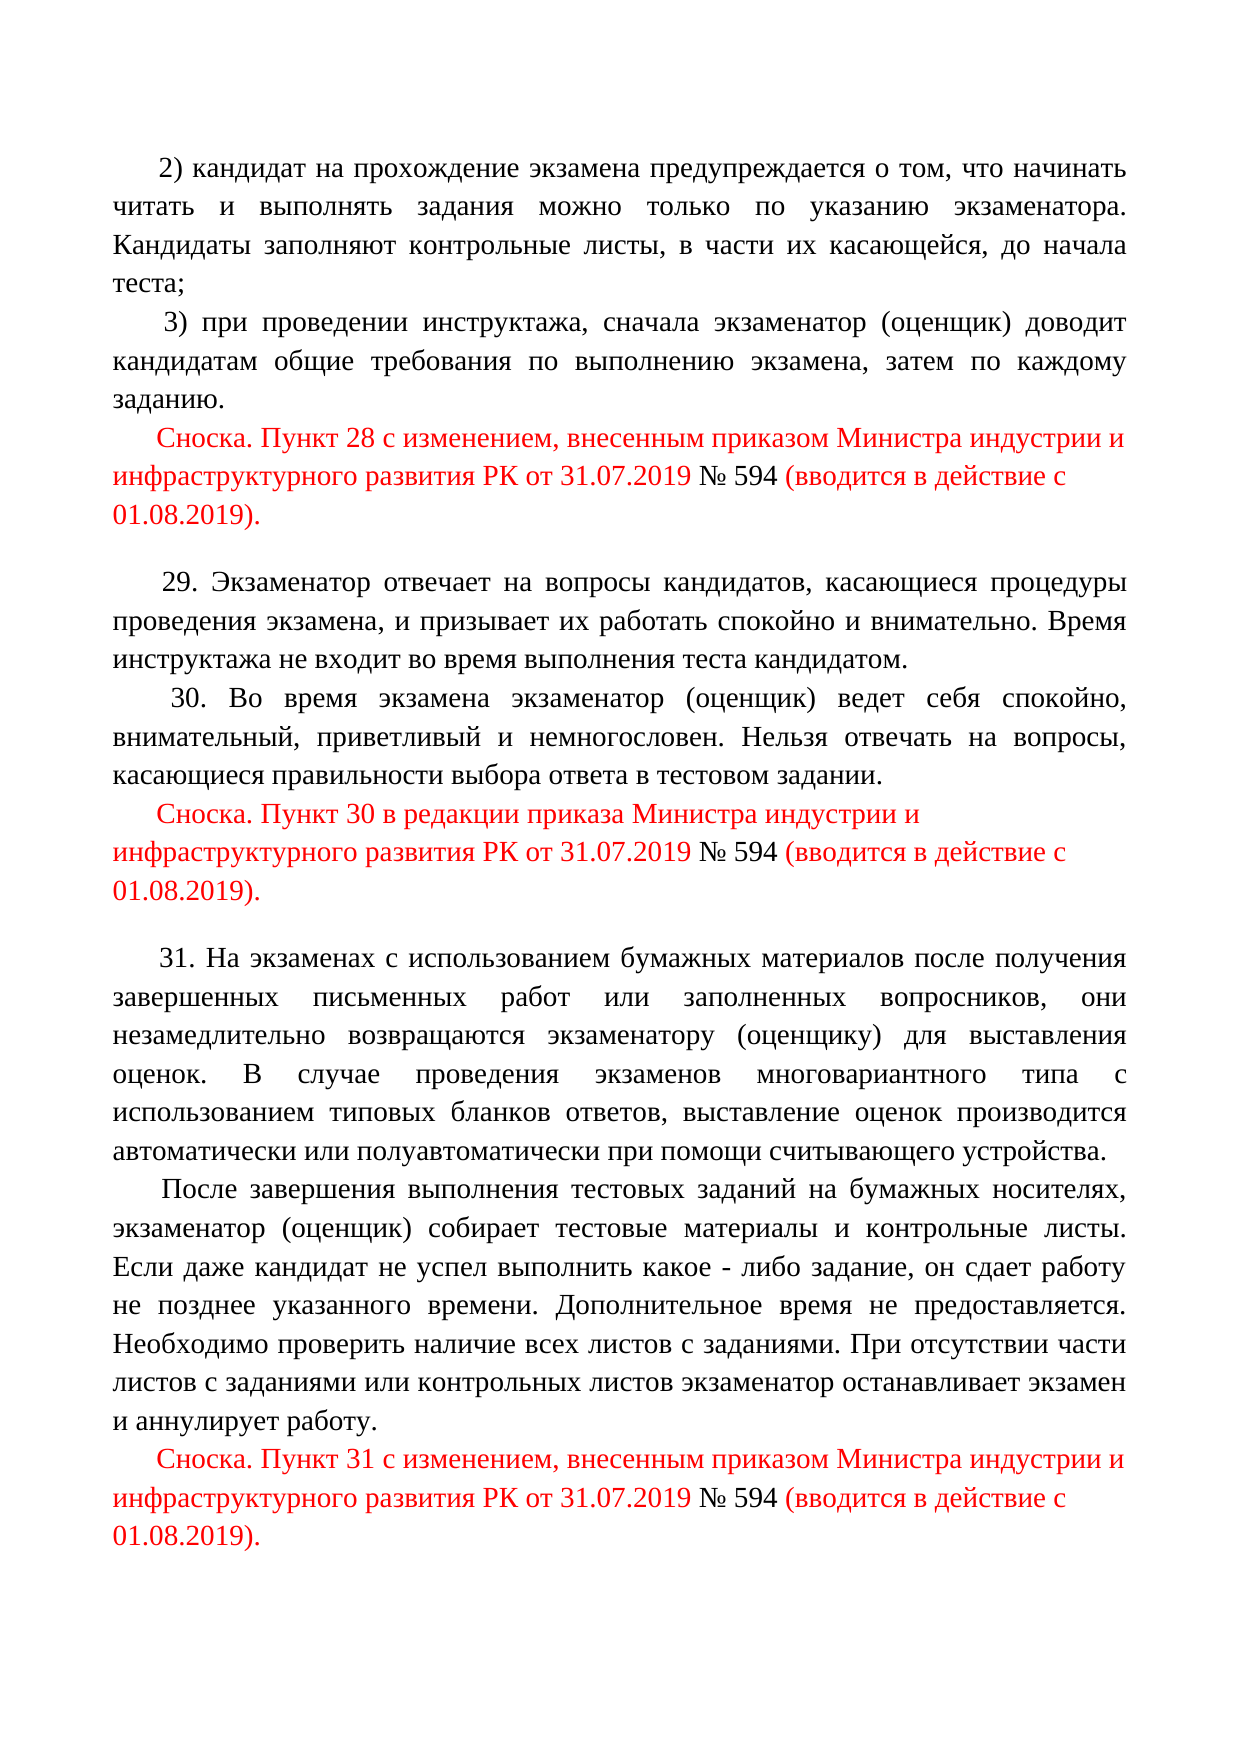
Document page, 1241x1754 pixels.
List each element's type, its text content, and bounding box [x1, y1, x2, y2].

text 30. Во время экзамена экзаменатор (оценщик) ведет себя спокойно, внимательный, приветливый и немногословен. Нельзя отвечать на вопросы, касающиеся правильности выбора ответа в тестовом задании. [112, 680, 1128, 791]
text 3) при проведении инструктажа, сначала экзаменатор (оценщик) доводит кандидатам общие требования по выполнению экзамена, затем по каждому заданию. [112, 304, 1128, 415]
text Сноска. Пункт 28 с изменением, внесенным приказом Министра индустрии и инфраструктурного развития РК от 31.07.2019 № 594 (вводится в действие с 01.08.2019). [112, 420, 1128, 561]
text 2) кандидат на прохождение экзамена предупреждается о том, что начинать читать и выполнять задания можно только по указанию экзаменатора. Кандидаты заполняют контрольные листы, в части их касающейся, до начала теста; [112, 150, 1128, 299]
text Сноска. Пункт 31 с изменением, внесенным приказом Министра индустрии и инфраструктурного развития РК от 31.07.2019 № 594 (вводится в действие с 01.08.2019). [112, 1441, 1128, 1582]
text Сноска. Пункт 30 в редакции приказа Министра индустрии и инфраструктурного развития РК от 31.07.2019 № 594 (вводится в действие с 01.08.2019). [112, 796, 1128, 937]
text 29. Экзаменатор отвечает на вопросы кандидатов, касающиеся процедуры проведения экзамена, и призывает их работать спокойно и внимательно. Время инструктажа не входит во время выполнения теста кандидатом. [112, 564, 1128, 675]
text 31. На экзаменах с использованием бумажных материалов после получения завершенных письменных работ или заполненных вопросников, они незамедлительно возвращаются экзаменатору (оценщику) для выставления оценок. В случае проведения экзаменов многовариантного типа с использованием типовых бланков ответов, выставление оценок производится автоматически или полуавтоматически при помощи считывающего устройства. [112, 940, 1128, 1167]
text После завершения выполнения тестовых заданий на бумажных носителях, экзаменатор (оценщик) собирает тестовые материалы и контрольные листы. Если даже кандидат не успел выполнить какое - либо задание, он сдает работу не позднее указанного времени. Дополнительное время не предоставляется. Необходимо проверить наличие всех листов с заданиями. При отсутствии части листов с заданиями или контрольных листов экзаменатор останавливает экзамен и аннулирует работу. [112, 1172, 1128, 1436]
